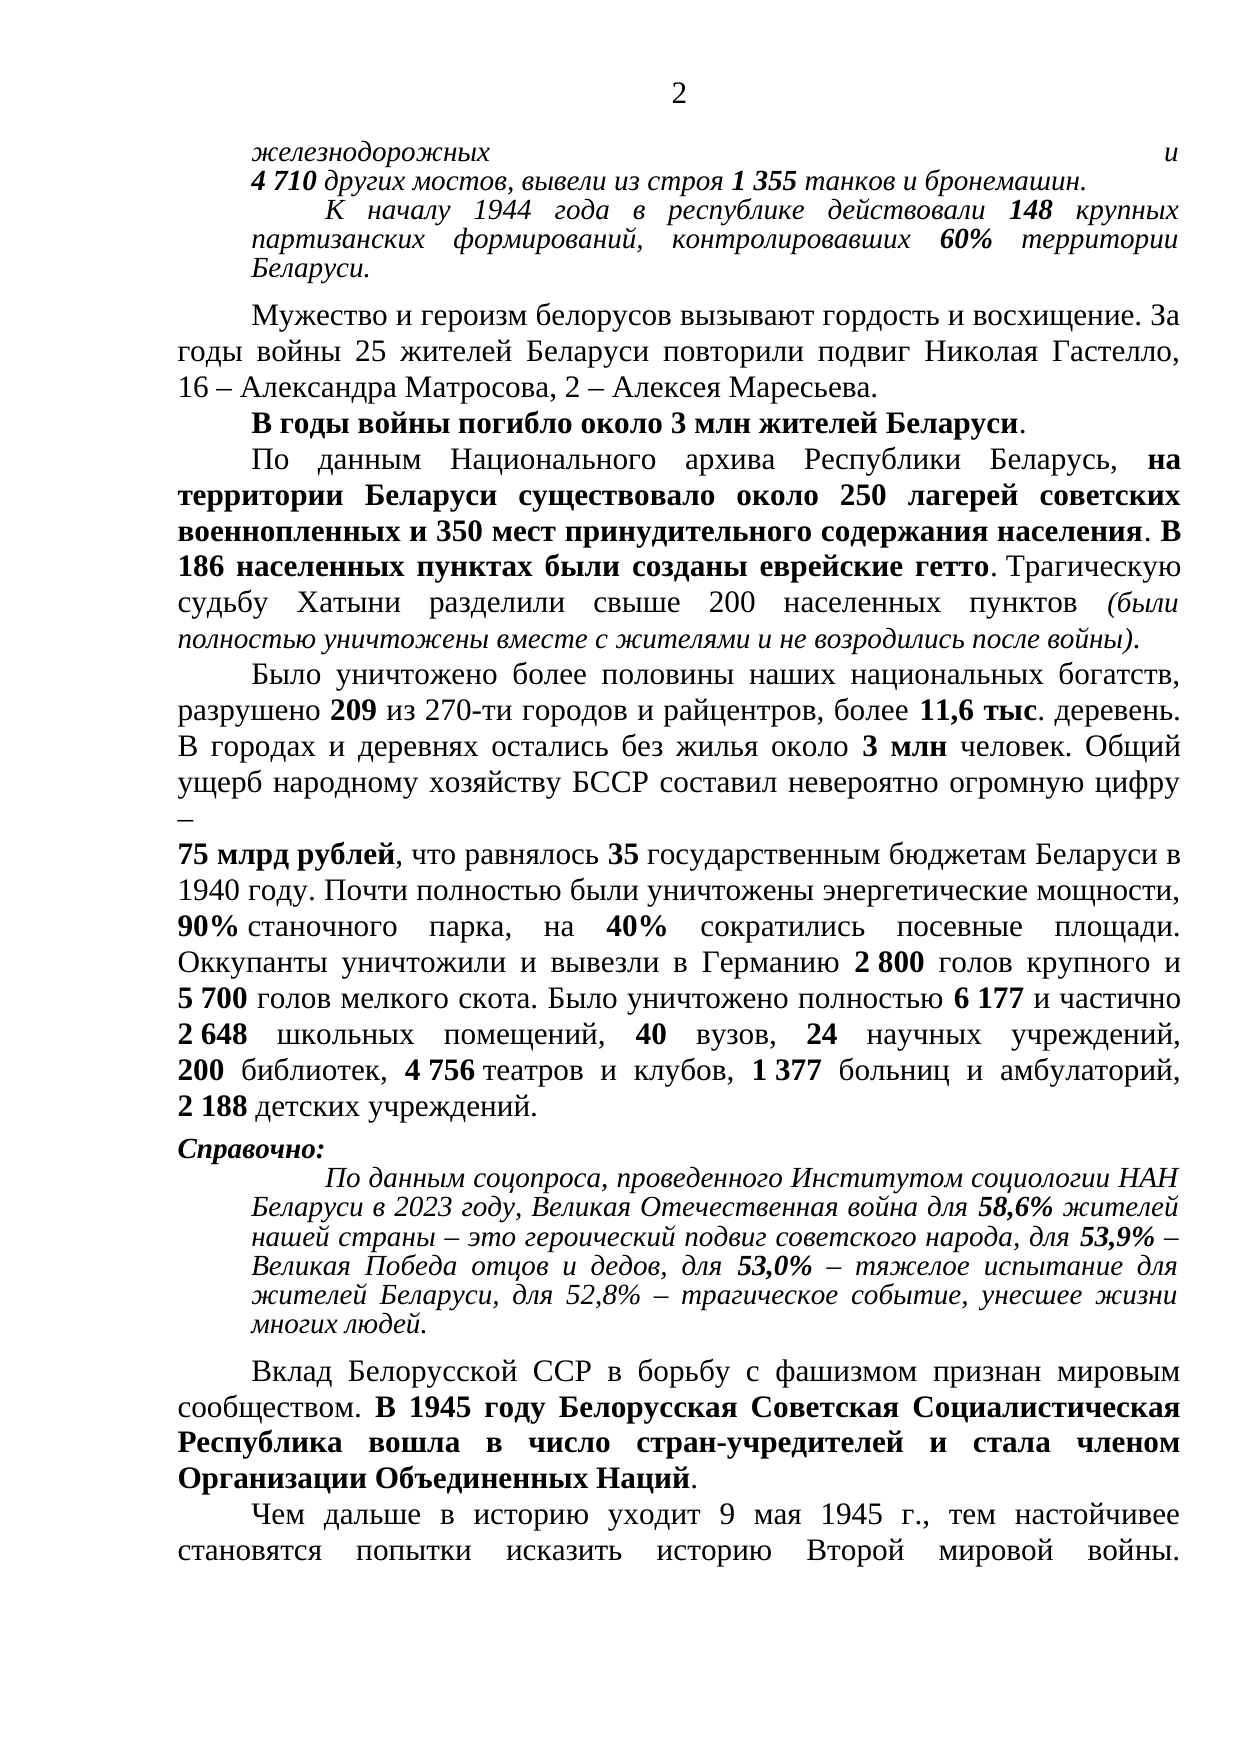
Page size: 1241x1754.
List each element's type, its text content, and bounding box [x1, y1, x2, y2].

text Вклад Белорусской ССР в борьбу с фашизмом признан мировым сообществом. В 1945 году Белорусская Советская Социалистическая Республика вошла в число стран-учредителей и стала членом Организации Объединенных Наций. [177, 1352, 1181, 1496]
text Было уничтожено более половины наших национальных богатств, разрушено 209 из 270-ти городов и райцентров, более 11,6 тыс. деревень. В городах и деревнях остались без жилья около 3 млн человек. Общий ущерб народному хозяйству БССР составил невероятно огромную цифру – 75 млрд рублей, что равнялось 35 государственным бюджетам Беларуси в 1940 году. Почти полностью были уничтожены энергетические мощности, 90% станочного парка, на 40% сократились посевные площади. Оккупанты уничтожили и вывезли в Германию 2 800 голов крупного и 5 700 голов мелкого скота. Было уничтожено полностью 6 177 и частично 2 648 школьных помещений, 40 вузов, 24 научных учреждений, 200 библиотек, 4 756 театров и клубов, 1 377 больниц и амбулаторий, 2 188 детских учреждений. [177, 656, 1181, 1123]
text К началу 1944 года в республике действовали 148 крупных партизанских формирований, контролировавших 60% территории Беларуси. [251, 196, 1181, 284]
text Мужество и героизм белорусов вызывают гордость и восхищение. За годы войны 25 жителей Беларуси повторили подвиг Николая Гастелло, 16 – Александра Матросова, 2 – Алексея Маресьева. [177, 296, 1181, 404]
text По данным соцопроса, проведенного Институтом социологии НАН Беларуси в 2023 году, Великая Отечественная война для 58,6% жителей нашей страны – это героический подвиг советского народа, для 53,9% – Великая Победа отцов и дедов, для 53,0% – тяжелое испытание для жителей Беларуси, для 52,8% – трагическое событие, унесшее жизни многих людей. [251, 1164, 1181, 1339]
text По данным Национального архива Республики Беларусь, на территории Беларуси существовало около 250 лагерей советских военнопленных и 350 мест принудительного содержания населения. В 186 населенных пунктах были созданы еврейские гетто. Трагическую судьбу Хатыни разделили свыше 200 населенных пунктов (были полностью уничтожены вместе с жителями и не возродились после войны). [177, 440, 1181, 656]
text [177, 1496, 1181, 1567]
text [251, 138, 1181, 196]
text В годы войны погибло около 3 млн жителей Беларуси. [177, 404, 1181, 440]
text Справочно: [177, 1135, 1181, 1164]
